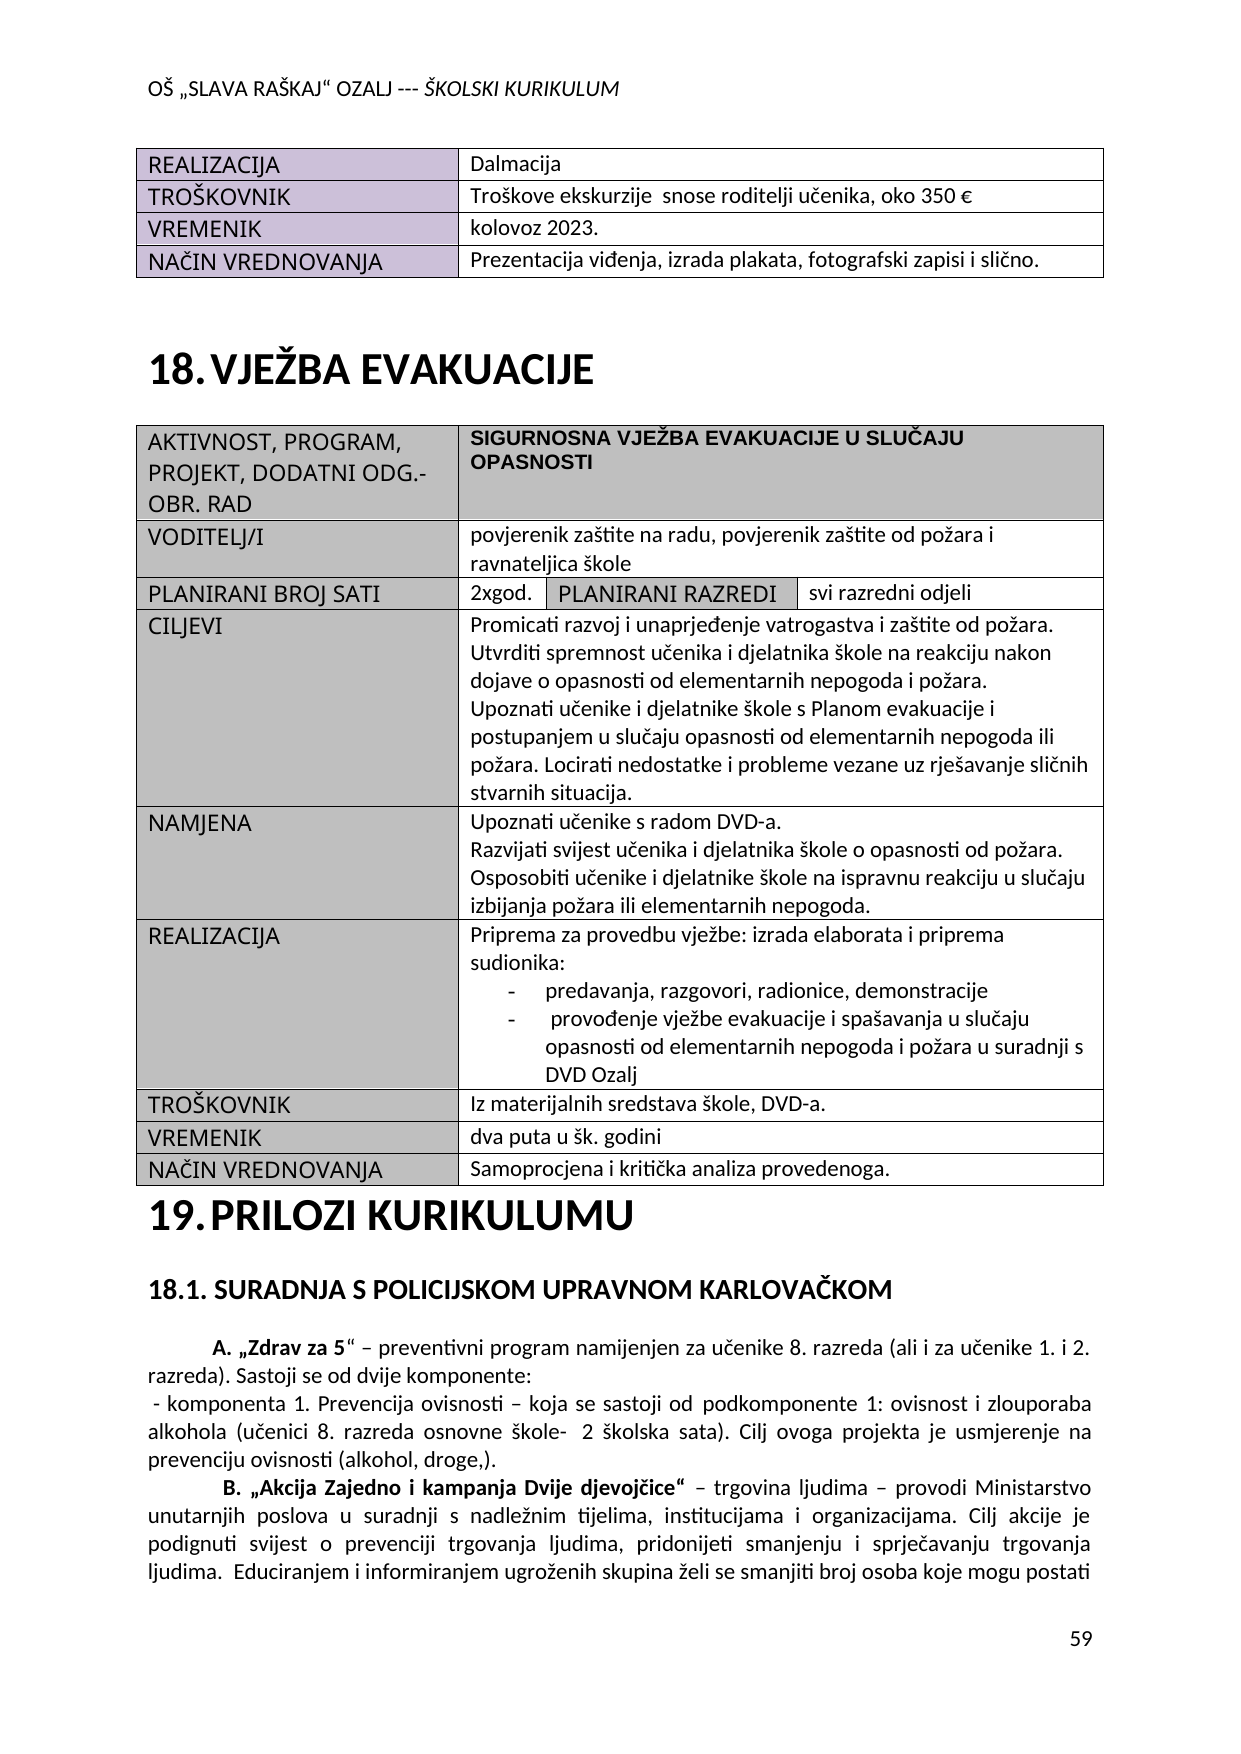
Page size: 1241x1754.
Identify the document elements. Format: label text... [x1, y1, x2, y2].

table_cell VREMENIK [137, 1122, 458, 1153]
table_cell Iz materijalnih sredstava škole, DVD-a. [459, 1090, 1103, 1121]
list VJEŽBA EVAKUACIJE [148, 340, 1092, 396]
table_cell svi razredni odjeli [798, 578, 1103, 609]
text A. „Zdrav za 5“ – preventivni program namijenjen za učenike 8. razreda (ali i za učenike 1. i 2. razreda). Sastoji se od dvije komponente: [148, 1333, 1092, 1389]
text 18.1. SURADNJA S POLICIJSKOM UPRAVNOM KARLOVAČKOM [148, 1271, 1092, 1307]
table_cell 2xgod. [459, 578, 546, 609]
text - komponenta 1. Prevencija ovisnosti – koja se sastoji od podkomponente 1: ovisnost i zlouporaba alkohola (učenici 8. razreda osnovne škole- 2 školska sata). Cilj ovoga projekta je usmjerenje na prevenciju ovisnosti (alkohol, droge,). [148, 1389, 1092, 1473]
table_cell dva puta u šk. godini [459, 1122, 1103, 1153]
table_cell REALIZACIJA [137, 920, 458, 1088]
table_cell TROŠKOVNIK [137, 181, 458, 212]
table_cell NAČIN VREDNOVANJA [137, 246, 458, 277]
table_cell Upoznati učenike s radom DVD-a. Razvijati svijest učenika i djelatnika škole o opasnosti od požara. Osposobiti učenike i djelatnike škole na ispravnu reakciju u slučaju izbijanja požara ili elementarnih nepogoda. [459, 807, 1103, 919]
table_cell Troškove ekskurzije snose roditelji učenika, oko 350 € [459, 181, 1103, 212]
table_cell PLANIRANI RAZREDI [547, 578, 797, 609]
table_cell VODITELJ/I [137, 521, 458, 577]
list PRILOZI KURIKULUMU [148, 1186, 1092, 1242]
table_cell REALIZACIJA [137, 149, 458, 180]
table_cell NAČIN VREDNOVANJA [137, 1154, 458, 1185]
table_cell Samoprocjena i kritička analiza provedenoga. [459, 1154, 1103, 1185]
table_header SIGURNOSNA VJEŽBA EVAKUACIJE U SLUČAJU OPASNOSTI [459, 426, 1103, 519]
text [148, 1473, 1092, 1585]
table_cell TROŠKOVNIK [137, 1090, 458, 1121]
table_header AKTIVNOST, PROGRAM, PROJEKT, DODATNI ODG.-OBR. RAD [137, 426, 458, 519]
table_cell NAMJENA [137, 807, 458, 919]
table_cell Prezentacija viđenja, izrada plakata, fotografski zapisi i slično. [459, 246, 1103, 277]
table_cell CILJEVI [137, 610, 458, 806]
table_cell Promicati razvoj i unaprjeđenje vatrogastva i zaštite od požara. Utvrditi spremnost učenika i djelatnika škole na reakciju nakon dojave o opasnosti od elementarnih nepogoda i požara. Upoznati učenike i djelatnike škole s Planom evakuacije i postupanjem u slučaju opasnosti od elementarnih nepogoda ili požara. Locirati nedostatke i probleme vezane uz rješavanje sličnih stvarnih situacija. [459, 610, 1103, 806]
table_cell PLANIRANI BROJ SATI [137, 578, 458, 609]
table_cell Dalmacija [459, 149, 1103, 180]
table_cell VREMENIK [137, 213, 458, 244]
table_cell Priprema za provedbu vježbe: izrada elaborata i priprema sudionika: predavanja, razgovori, radionice, demonstracije provođenje vježbe evakuacije i spašavanja u slučaju opasnosti od elementarnih nepogoda i požara u suradnji s DVD Ozalj [459, 920, 1103, 1088]
table_cell kolovoz 2023. [459, 213, 1103, 244]
table_cell povjerenik zaštite na radu, povjerenik zaštite od požara i ravnateljica škole [459, 521, 1103, 577]
